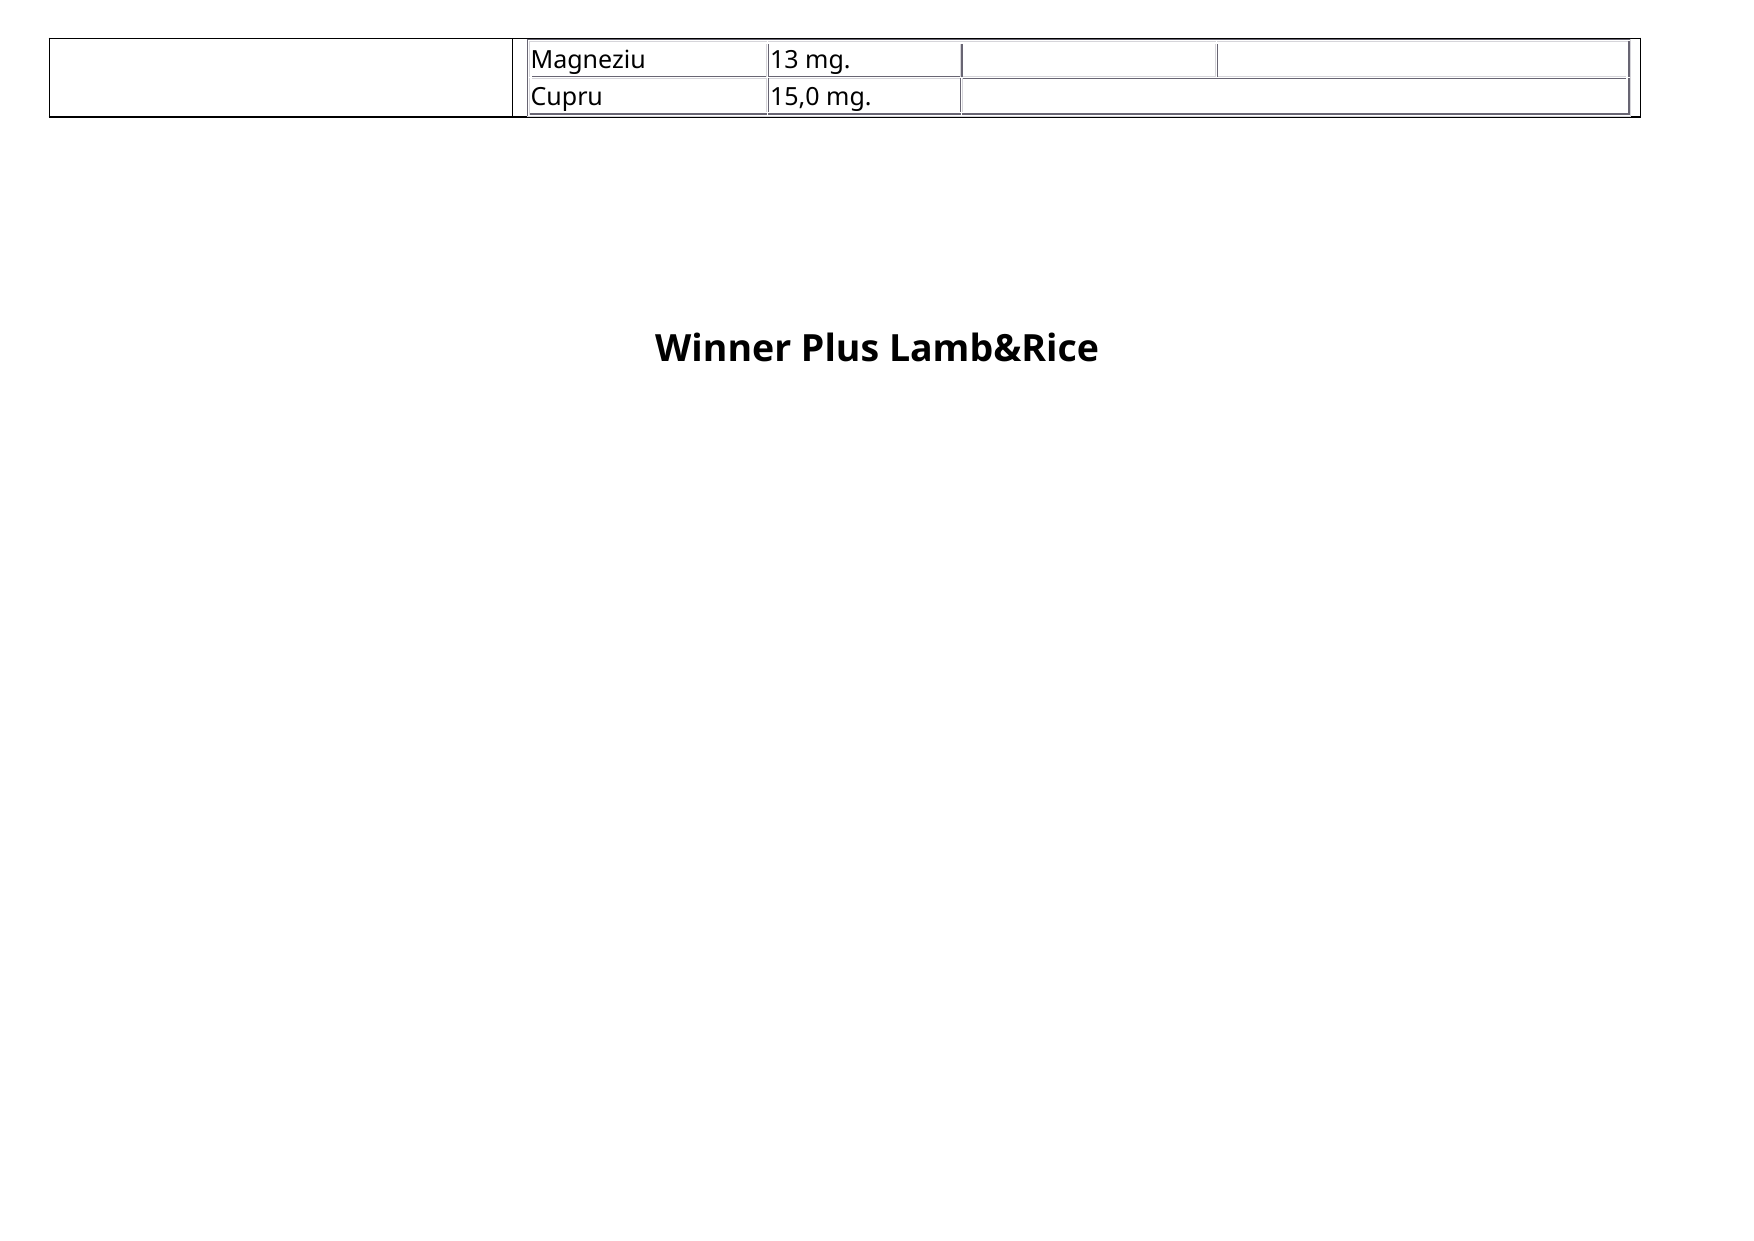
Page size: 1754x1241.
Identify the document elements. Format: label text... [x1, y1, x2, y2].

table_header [50, 39, 512, 116]
text Winner Plus Lamb&Rice [150, 322, 1604, 373]
table_header [1631, 39, 1640, 116]
table_header [528, 42, 1630, 116]
table_header [513, 39, 527, 116]
